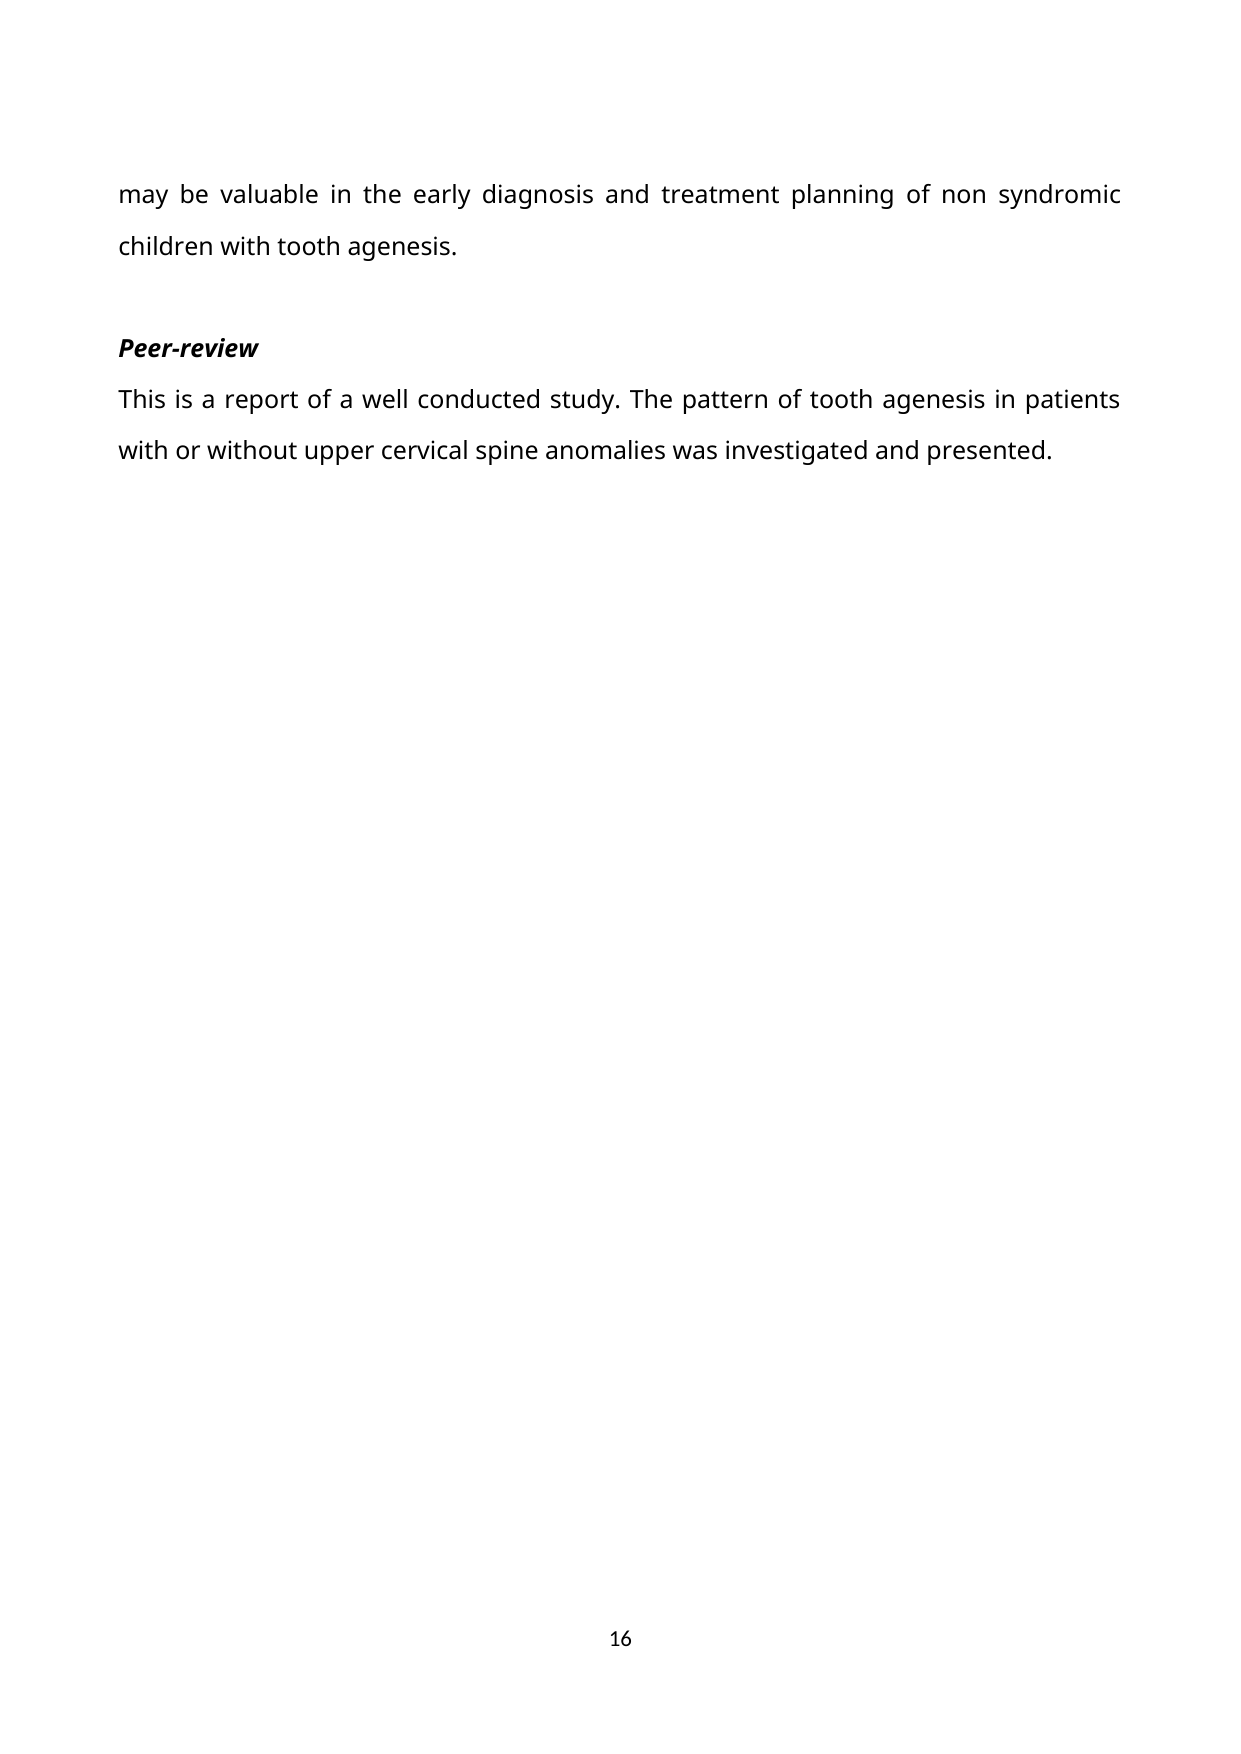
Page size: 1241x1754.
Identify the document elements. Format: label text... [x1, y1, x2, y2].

subtitle Peer-review [118, 330, 1122, 364]
text This is a report of a well conducted study. The pattern of tooth agenesis in patients with or without upper cervical spine anomalies was investigated and presented. [118, 381, 1122, 466]
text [118, 177, 1122, 262]
